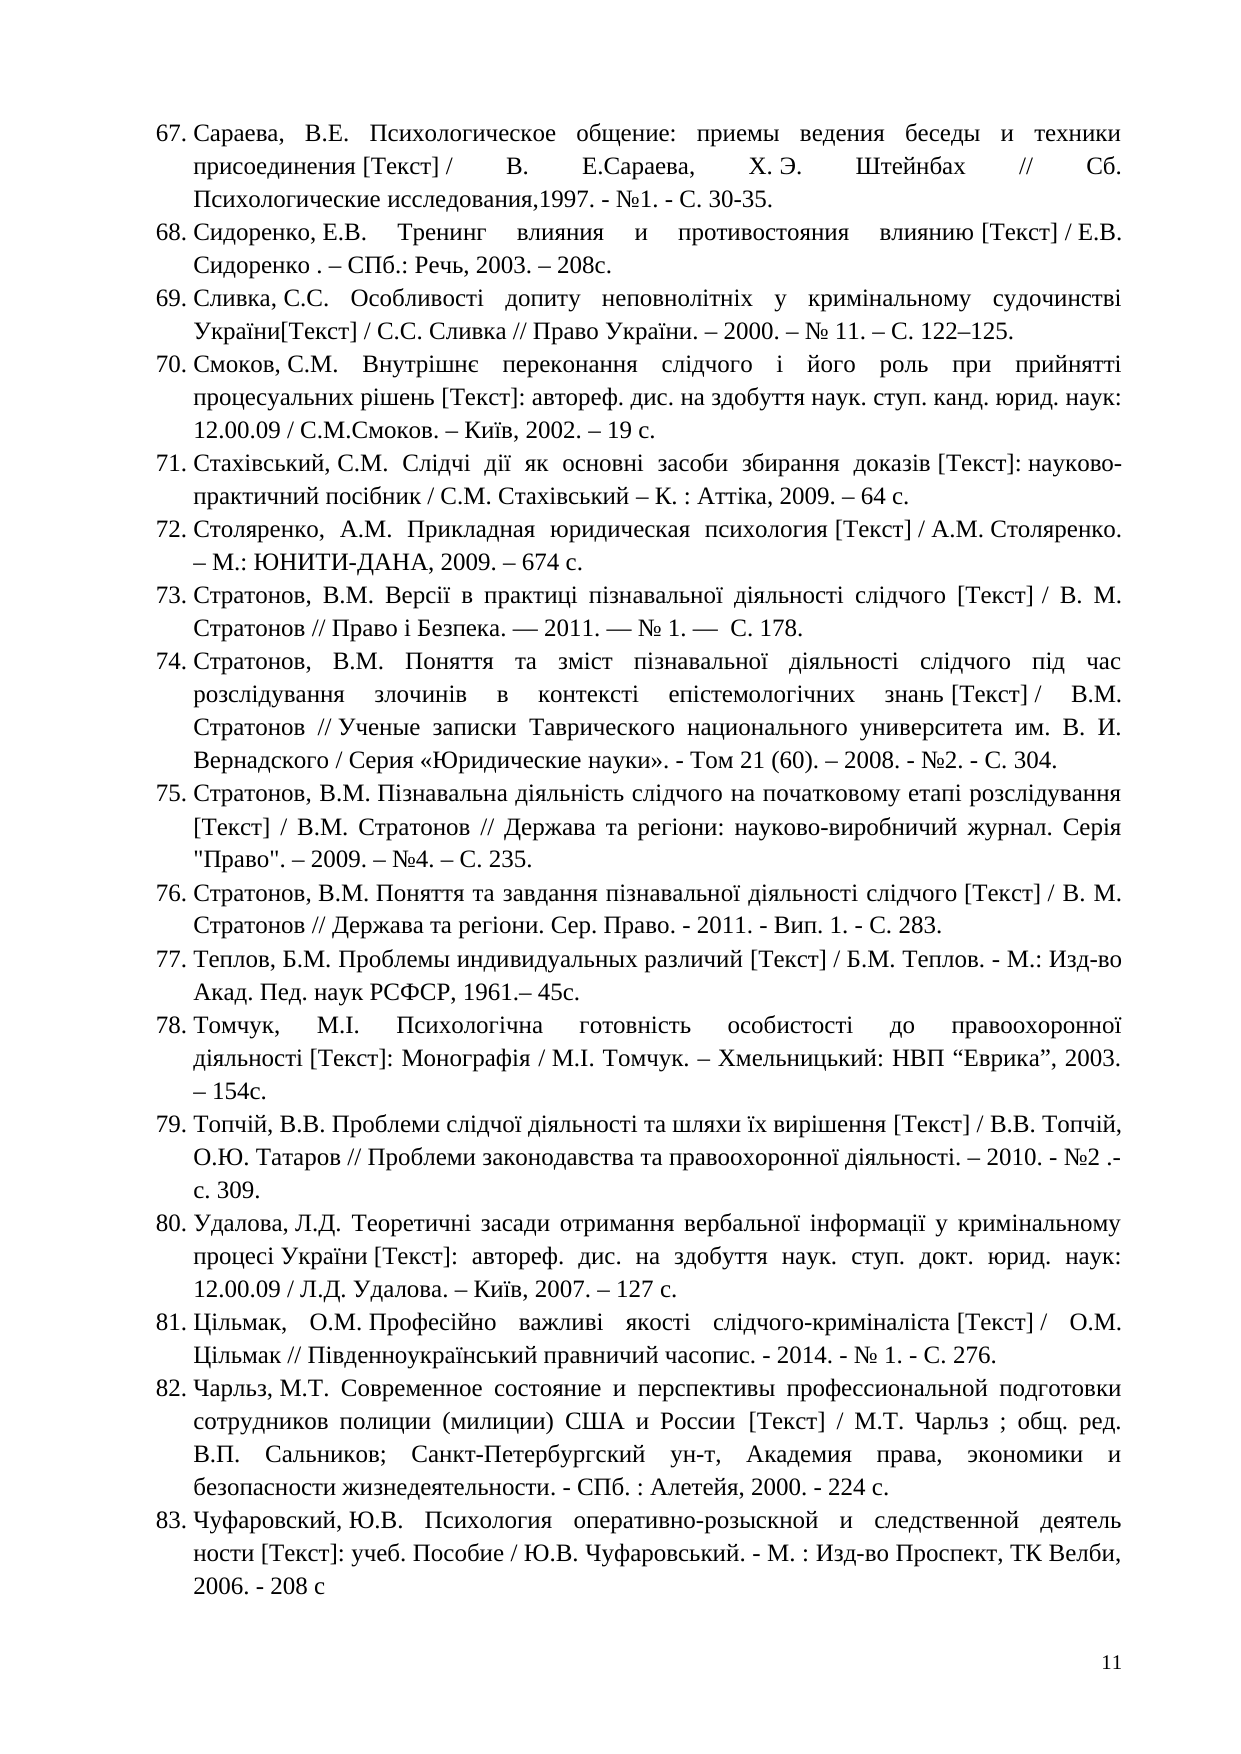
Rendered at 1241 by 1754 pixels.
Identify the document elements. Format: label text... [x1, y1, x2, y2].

list Стахівський, С.М. Слідчі дії як основні засоби збирання доказів [Текст]: науково-практичний посібник / С.М. Стахівський – К. : Аттіка, 2009. – 64 с. [156, 448, 1122, 510]
list Сливка, С.С. Особливості допиту неповнолітніх у кримінальному судочинстві України[Текст] / С.С. Сливка // Право України. – 2000. – № 11. – С. 122–125. [156, 283, 1122, 345]
list Теплов, Б.М. Проблемы индивидуальных различий [Текст] / Б.М. Теплов. - М.: Изд-во Акад. Пед. наук РСФСР, 1961.– 45с. [156, 944, 1122, 1005]
list Цільмак, О.М. Професійно важливі якості слідчого-криміналіста [Текст] / О.М. Цільмак // Південноукраїнський правничий часопис. - 2014. - № 1. - С. 276. [156, 1307, 1122, 1369]
list Смоков, С.М. Внутрішнє переконання слідчого і його роль при прийнятті процесуальних рішень [Текст]: автореф. дис. на здобуття наук. ступ. канд. юрид. наук: 12.00.09 / С.М.Смоков. – Київ, 2002. – 19 c. [156, 349, 1122, 444]
list Стратонов, В.М. Поняття та зміст пізнавальної діяльності слідчого під час розслідування злочинів в контексті епістемологічних знань [Текст] / В.М. Стратонов // Ученые записки Таврического национального университета им. В. И. Вернадского / Серия «Юридические науки». - Том 21 (60). – 2008. - №2. - С. 304. [156, 646, 1122, 774]
list Чарльз, М.Т. Современное состояние и перспективы профессиональной подготовки сотрудников полиции (милиции) США и России [Текст] / М.Т. Чарльз ; общ. ред. В.П. Сальников; Санкт-Петербургский ун-т, Академия права, экономики и безопасности жизнедеятельности. - СПб. : Алетейя, 2000. - 224 с. [156, 1373, 1122, 1501]
list Столяренко, А.М. Прикладная юридическая психология [Текст] / А.М. Столяренко. – М.: ЮНИТИ-ДАНА, 2009. – 674 с. [156, 514, 1122, 576]
list Сараева, В.Е. Психологическое общение: приемы ведения беседы и техники присоединения [Текст] / В. Е.Сараева, Х. Э. Штейнбах // Сб. Психологические исследования,1997. - №1. - С. 30-35. [156, 118, 1122, 213]
list Стратонов, В.М. Пізнавальна діяльність слідчого на початковому етапі розслідування [Текст] / В.М. Стратонов // Держава та регіони: науково-виробничий журнал. Серія "Право". – 2009. – №4. – С. 235. [156, 778, 1122, 873]
list Стратонов, В.М. Поняття та завдання пізнавальної діяльності слідчого [Текст] / В. М. Стратонов // Держава та регіони. Сер. Право. - 2011. - Вип. 1. - С. 283. [156, 878, 1122, 939]
list Томчук, М.І. Психологічна готовність особистості до правоохоронної діяльності [Текст]: Монографія / М.І. Томчук. – Хмельницький: НВП “Еврика”, 2003. – 154с. [156, 1010, 1122, 1104]
list Чуфаровский, Ю.В. Психология оперативно-розыскной и следственной деятель​ности [Текст]: учеб. Пособие / Ю.В. Чуфаровський. - М. : Изд-во Проспект, ТК Велби, 2006. - 208 с [156, 1505, 1122, 1600]
list Сидоренко, Е.В. Тренинг влияния и противостояния влиянию [Текст] / Е.В. Сидоренко . – СПб.: Речь, 2003. – 208с. [156, 217, 1122, 279]
list Удалова, Л.Д. Теоретичні засади отримання вербальної інформації у кримінальному процесі України [Текст]: автореф. дис. на здобуття наук. ступ. докт. юрид. наук: 12.00.09 / Л.Д. Удалова. – Київ, 2007. – 127 c. [156, 1208, 1122, 1303]
list Стратонов, В.М. Версії в практиці пізнавальної діяльності слідчого [Текст] / В. М. Стратонов // Право і Безпека. — 2011. — № 1. — С. 178. [156, 580, 1122, 642]
list Топчій, В.В. Проблеми слідчої діяльності та шляхи їх вирішення [Текст] / В.В. Топчій, О.Ю. Татаров // Проблеми законодавства та правоохоронної діяльності. – 2010. - №2 .- с. 309. [156, 1109, 1122, 1203]
